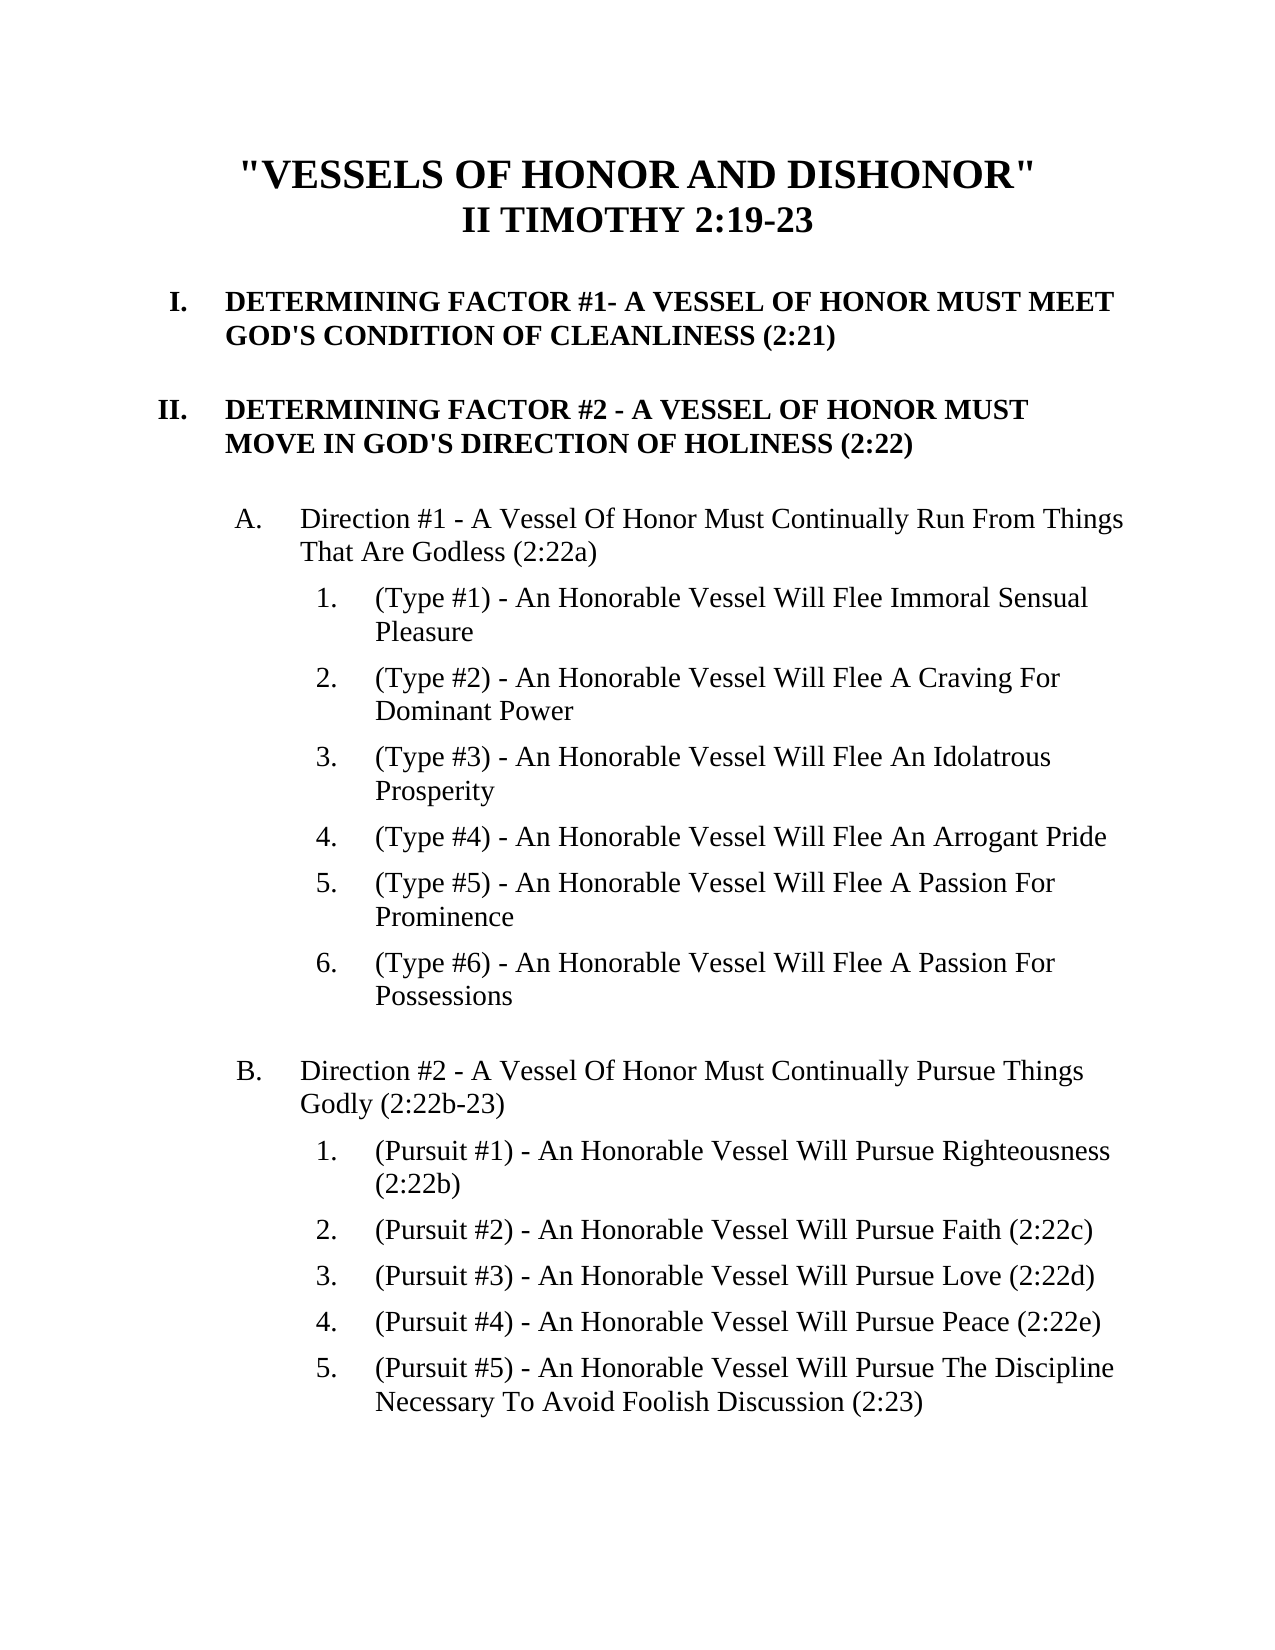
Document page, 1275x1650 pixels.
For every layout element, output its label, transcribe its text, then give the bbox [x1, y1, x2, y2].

list (Pursuit #5) - An Honorable Vessel Will Pursue The Discipline Necessary To Avoid Foolish Discussion (2:23) [337, 1350, 1125, 1417]
list (Pursuit #1) - An Honorable Vessel Will Pursue Righteousness (2:22b) [337, 1133, 1125, 1200]
list DETERMINING FACTOR #2 - A VESSEL OF HONOR MUST MOVE IN GOD'S DIRECTION OF HOLINESS (2:22) [187, 392, 1125, 488]
subtitle "VESSELS OF HONOR AND DISHONOR" [150, 150, 1125, 198]
list (Type #3) - An Honorable Vessel Will Flee An Idolatrous Prosperity [337, 739, 1125, 807]
list Direction #1 - A Vessel Of Honor Must Continually Run From Things That Are Godless (2:22a) [262, 501, 1125, 568]
list (Pursuit #4) - An Honorable Vessel Will Pursue Peace (2:22e) [337, 1304, 1125, 1338]
list (Type #2) - An Honorable Vessel Will Flee A Craving For Dominant Power [337, 660, 1125, 727]
list (Type #1) - An Honorable Vessel Will Flee Immoral Sensual Pleasure [337, 580, 1125, 647]
list Direction #2 - A Vessel Of Honor Must Continually Pursue Things Godly (2:22b-23) [262, 1053, 1125, 1120]
list (Type #5) - An Honorable Vessel Will Flee A Passion For Prominence [337, 865, 1125, 932]
list (Pursuit #3) - An Honorable Vessel Will Pursue Love (2:22d) [337, 1258, 1125, 1292]
list DETERMINING FACTOR #1- A VESSEL OF HONOR MUST MEET GOD'S CONDITION OF CLEANLINESS (2:21) [187, 284, 1125, 380]
list (Type #4) - An Honorable Vessel Will Flee An Arrogant Pride [337, 819, 1125, 853]
list (Pursuit #2) - An Honorable Vessel Will Pursue Faith (2:22c) [337, 1212, 1125, 1246]
subtitle II TIMOTHY 2:19-23 [150, 198, 1125, 284]
list (Type #6) - An Honorable Vessel Will Flee A Passion For Possessions [337, 945, 1125, 1041]
